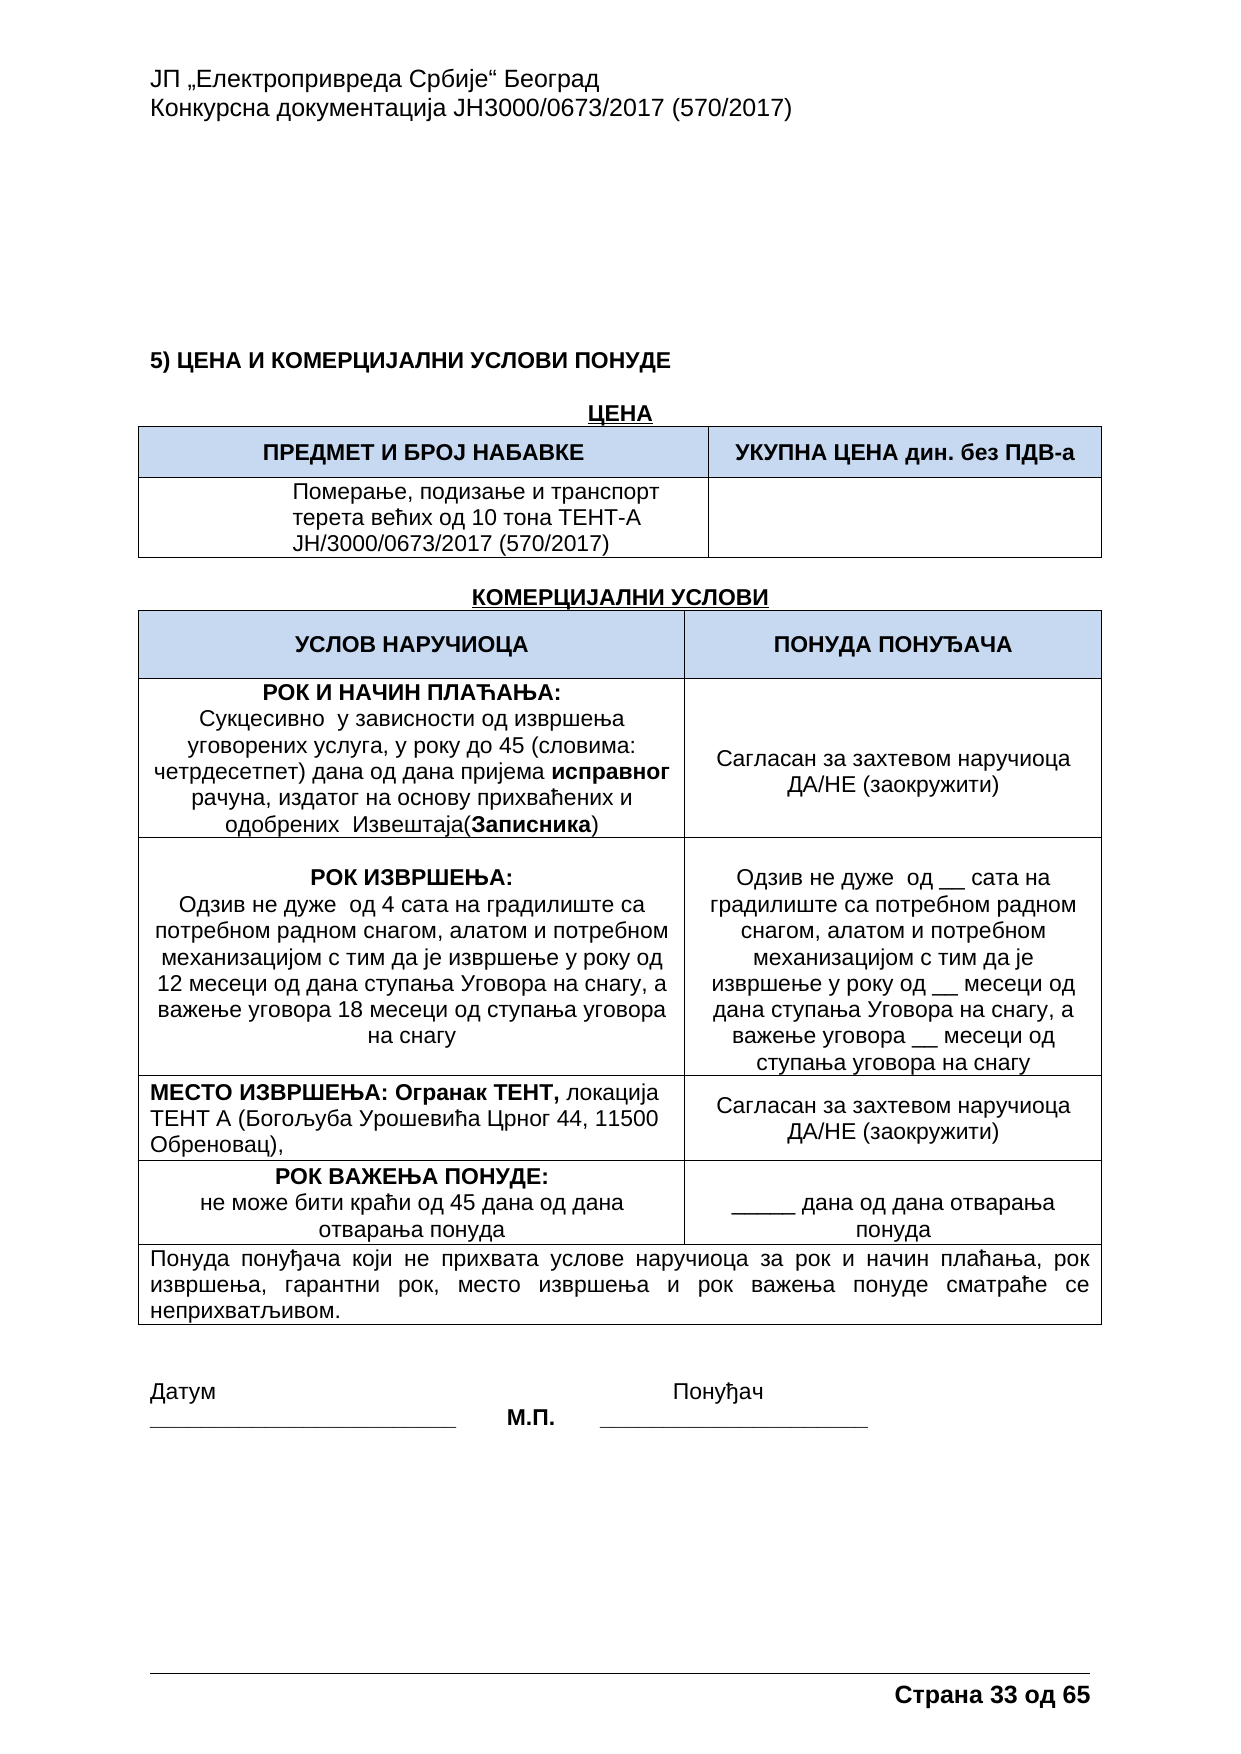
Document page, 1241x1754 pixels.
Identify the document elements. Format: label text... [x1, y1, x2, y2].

table_header УСЛОВ НАРУЧИОЦА [139, 611, 684, 678]
table_cell РОК ВАЖЕЊА ПОНУДЕ: не може бити краћи од 45 дана од дана отварања понуда [139, 1161, 684, 1244]
table_cell [709, 478, 1101, 557]
table_cell _____ дана од дана отварања понуда [685, 1161, 1101, 1244]
table_cell МЕСТО ИЗВРШЕЊА: Огранак ТЕНТ, локација ТЕНТ А (Богољуба Урошевића Црног 44, 11500 Обреновац), [139, 1076, 684, 1160]
text Датум Понуђач [150, 1378, 1090, 1404]
table_cell Померање, подизање и транспорт терета већих од 10 тона ТЕНТ-А ЈН/3000/0673/2017 (570/2017) [139, 478, 708, 557]
table_cell Сагласан за захтевом наручиоца ДА/НЕ (заокружити) [685, 679, 1101, 837]
text 5) ЦЕНА И КОМЕРЦИЈАЛНИ УСЛОВИ ПОНУДЕ [150, 347, 1090, 373]
table_cell Одзив не дуже од __ сата на градилиште са потребном радном снагом, алатом и потребном механизацијом с тим да је извршење у року од __ месеци од дана ступања Уговора на снагу, а важење уговора __ месеци од ступања уговора на снагу [685, 838, 1101, 1075]
table_header ПОНУДА ПОНУЂАЧА [685, 611, 1101, 678]
table_cell РОК И НАЧИН ПЛАЋАЊА: Сукцесивно у зависности од извршења уговорених услуга, у року до 45 (словима: четрдесетпет) дана од дана пријема исправног рачуна, издатог на основу прихваћених и одобрених Извештаја(Записника) [139, 679, 684, 837]
table_header УКУПНА ЦЕНА дин. без ПДВ-а [709, 427, 1101, 477]
text КОМЕРЦИЈАЛНИ УСЛОВИ [150, 584, 1090, 610]
table_cell РОК ИЗВРШЕЊА: Одзив не дуже од 4 сата на градилиште са потребном радном снагом, алатом и потребном механизацијом с тим да је извршење у року од 12 месеци од дана ступања Уговора на снагу, а важење уговора 18 месеци од ступања уговора на снагу [139, 838, 684, 1075]
table_header ПРЕДМЕТ И БРОЈ НАБАВКЕ [139, 427, 708, 477]
text ЦЕНА [150, 400, 1090, 426]
text ________________________ М.П. _____________________ [150, 1404, 1090, 1430]
table_cell Сагласан за захтевом наручиоца ДА/НЕ (заокружити) [685, 1076, 1101, 1160]
table_cell Понуда понуђача који не прихвата услове наручиоца за рок и начин плаћања, рок извршења, гарантни рок, место извршења и рок важења понуде сматраће се неприхватљивом. [139, 1245, 1101, 1324]
